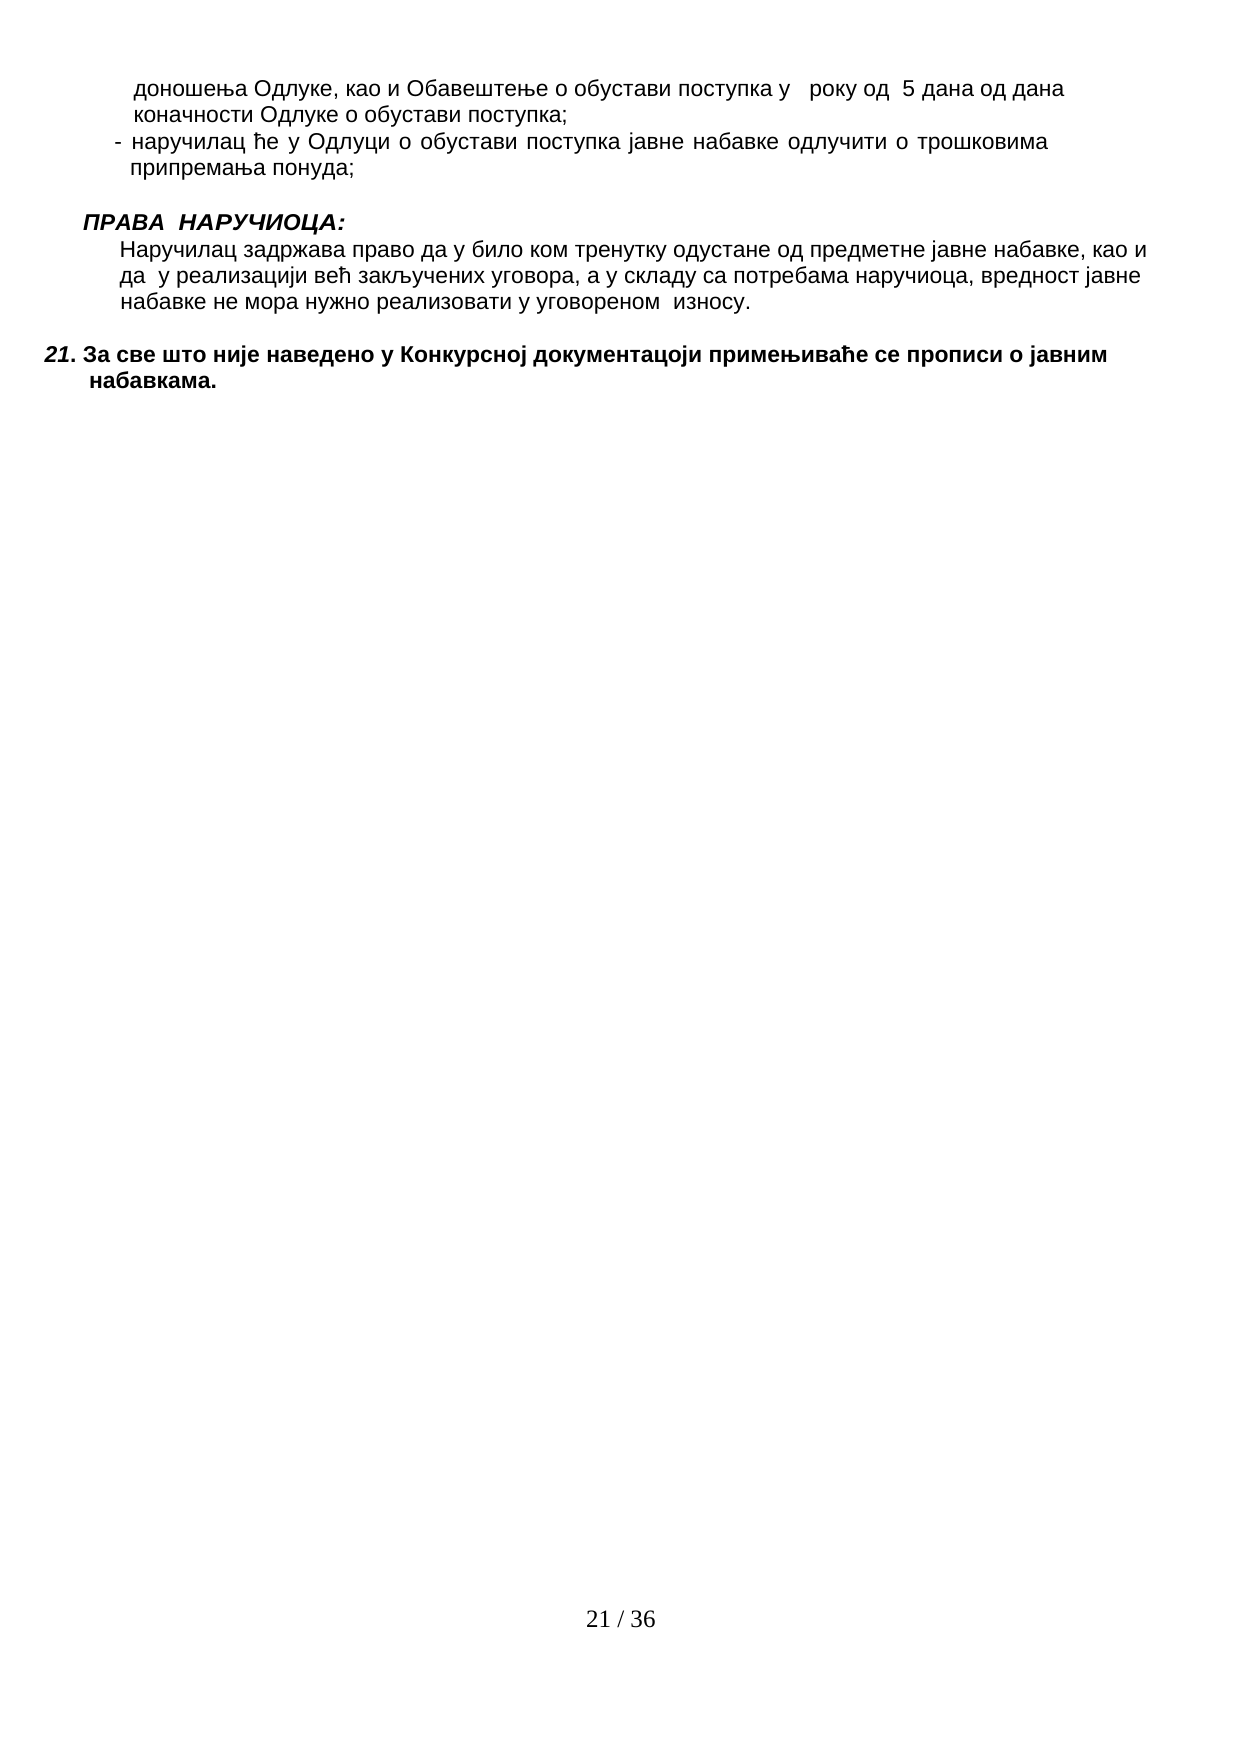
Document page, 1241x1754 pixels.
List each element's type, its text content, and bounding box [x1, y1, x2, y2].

text 21. За све што није наведено у Конкурсној документацоји примењиваће се прописи о јавним [44, 341, 1186, 367]
text набавкама. [44, 367, 1186, 394]
text да у реализацији већ закључених уговора, а у складу са потребама наручиоца, вредност јавне [69, 262, 1197, 288]
text коначности Одлуке о обустави поступка; [108, 101, 1197, 128]
text набавке не мора нужно реализовати у уговореном износу. [69, 288, 1197, 314]
text Наручилац задржава право да у било ком тренутку одустане од предметне јавне набавке, као и [69, 236, 1197, 262]
text доношења Одлуке, као и Обавештење о обустави поступка у року од 5 дана од дана [108, 75, 1197, 101]
text - наручилац ће у Одлуци о обустави поступка јавне набавке одлучити о трошковима [108, 128, 1197, 154]
text припремања понуда; [123, 154, 1186, 180]
text ПРАВА НАРУЧИОЦА: [44, 209, 1197, 236]
